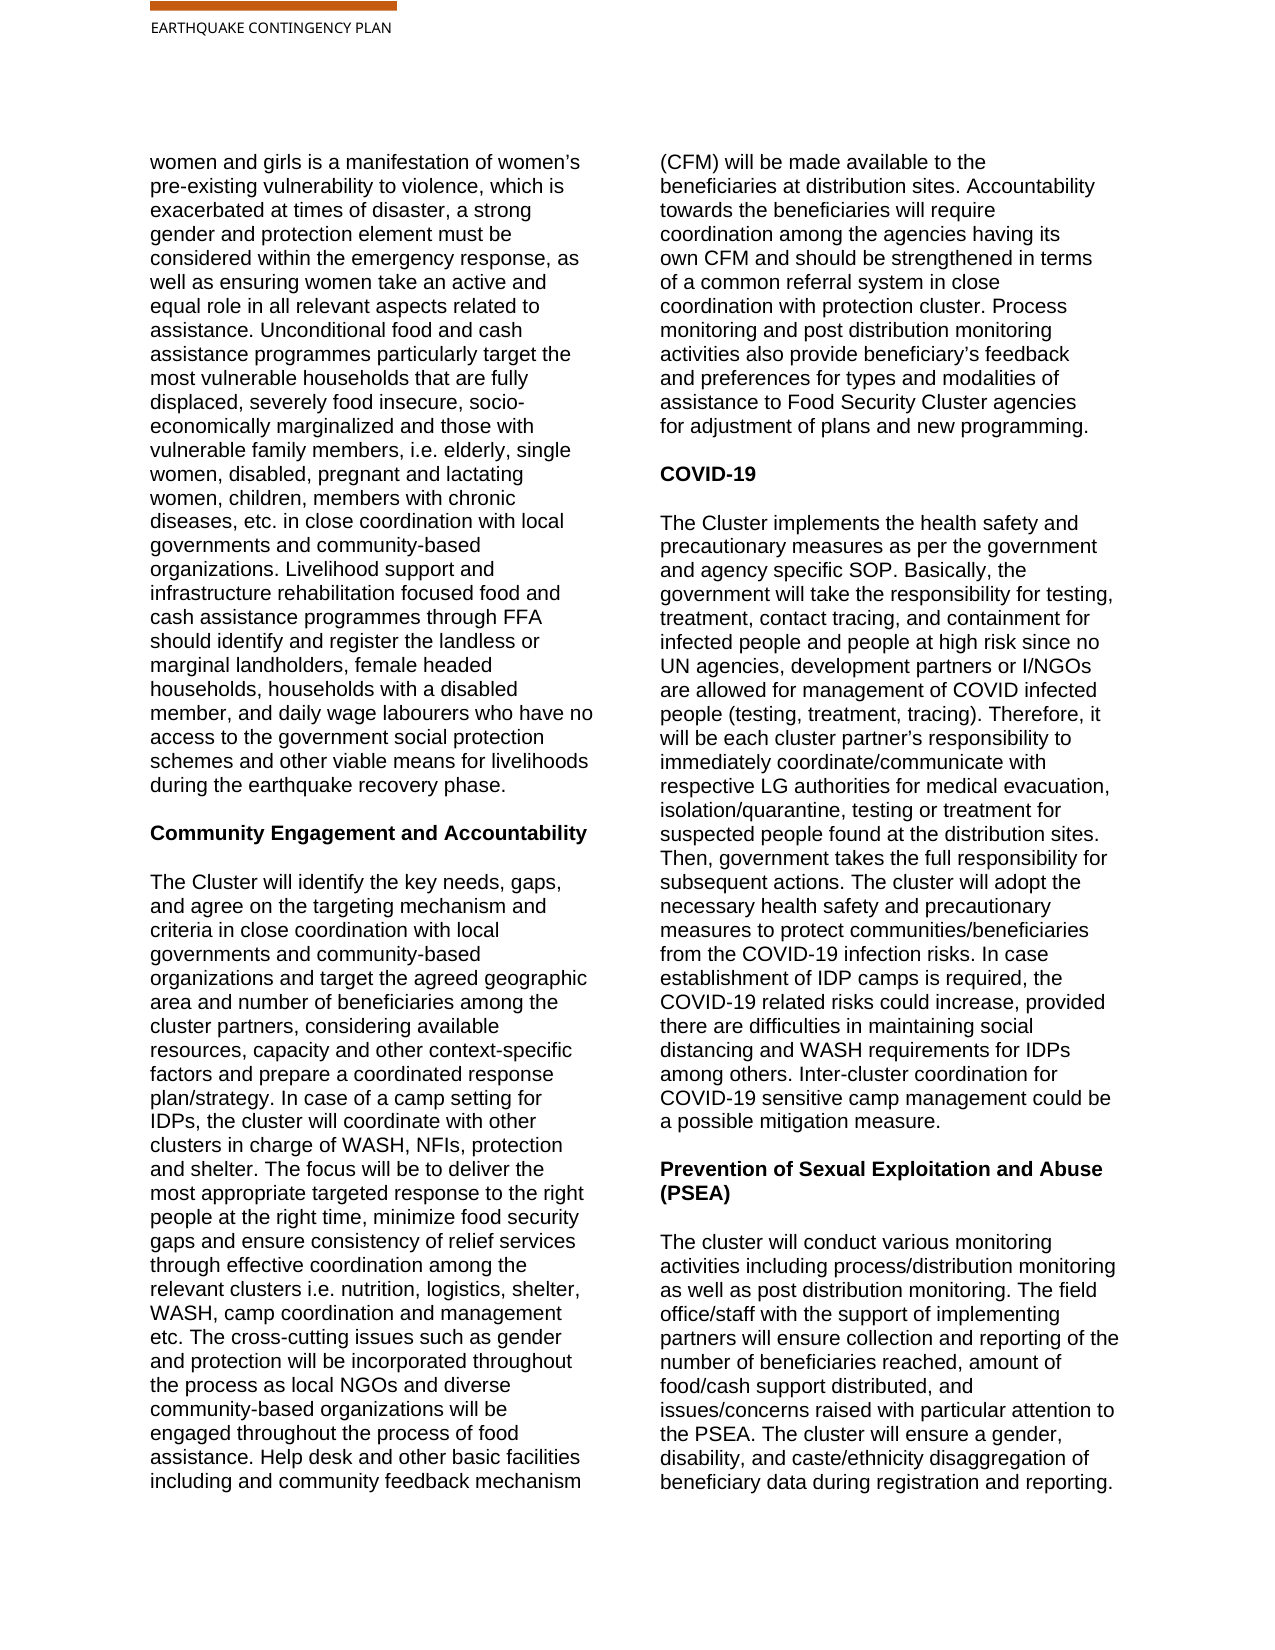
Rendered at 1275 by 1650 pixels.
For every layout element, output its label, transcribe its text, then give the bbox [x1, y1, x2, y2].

text The Cluster implements the health safety and precautionary measures as per the government and agency specific SOP. Basically, the government will take the responsibility for testing, treatment, contact tracing, and containment for infected people and people at high risk since no UN agencies, development partners or I/NGOs are allowed for management of COVID infected people (testing, treatment, tracing). Therefore, it will be each cluster partner’s responsibility to immediately coordinate/communicate with respective LG authorities for medical evacuation, isolation/quarantine, testing or treatment for suspected people found at the distribution sites. Then, government takes the full responsibility for subsequent actions. The cluster will adopt the necessary health safety and precautionary measures to protect communities/beneficiaries from the COVID-19 infection risks. In case establishment of IDP camps is required, the COVID-19 related risks could increase, provided there are difficulties in maintaining social distancing and WASH requirements for IDPs among others. Inter-cluster coordination for COVID-19 sensitive camp management could be a possible mitigation measure. [660, 510, 1125, 1133]
text COVID-19 [660, 461, 1125, 485]
text The Cluster will identify the key needs, gaps, and agree on the targeting mechanism and criteria in close coordination with local governments and community-based organizations and target the agreed geographic area and number of beneficiaries among the cluster partners, considering available resources, capacity and other context-specific factors and prepare a coordinated response plan/strategy. In case of a camp setting for IDPs, the cluster will coordinate with other clusters in charge of WASH, NFIs, protection and shelter. The focus will be to deliver the most appropriate targeted response to the right people at the right time, minimize food security gaps and ensure consistency of relief services through effective coordination among the relevant clusters i.e. nutrition, logistics, shelter, WASH, camp coordination and management etc. The cross-cutting issues such as gender and protection will be incorporated throughout the process as local NGOs and diverse community-based organizations will be engaged throughout the process of food assistance. Help desk and other basic facilities including and community feedback mechanism (CFM) will be made available to the beneficiaries at distribution sites. Accountability towards the beneficiaries will require coordination among the agencies having its own CFM and should be strengthened in terms of a common referral system in close coordination with protection cluster. Process monitoring and post distribution monitoring activities also provide beneficiary’s feedback and preferences for types and modalities of assistance to Food Security Cluster agencies for adjustment of plans and new programming. [660, 150, 1104, 437]
text Prevention of Sexual Exploitation and Abuse (PSEA) [660, 1157, 1125, 1205]
text Community Engagement and Accountability [150, 821, 615, 845]
text The Cluster will identify the key needs, gaps, and agree on the targeting mechanism and criteria in close coordination with local governments and community-based organizations and target the agreed geographic area and number of beneficiaries among the cluster partners, considering available resources, capacity and other context-specific factors and prepare a coordinated response plan/strategy. In case of a camp setting for IDPs, the cluster will coordinate with other clusters in charge of WASH, NFIs, protection and shelter. The focus will be to deliver the most appropriate targeted response to the right people at the right time, minimize food security gaps and ensure consistency of relief services through effective coordination among the relevant clusters i.e. nutrition, logistics, shelter, WASH, camp coordination and management etc. The cross-cutting issues such as gender and protection will be incorporated throughout the process as local NGOs and diverse community-based organizations will be engaged throughout the process of food assistance. Help desk and other basic facilities including and community feedback mechanism (CFM) will be made available to the beneficiaries at distribution sites. Accountability towards the beneficiaries will require coordination among the agencies having its own CFM and should be strengthened in terms of a common referral system in close coordination with protection cluster. Process monitoring and post distribution monitoring activities also provide beneficiary’s feedback and preferences for types and modalities of assistance to Food Security Cluster agencies for adjustment of plans and new programming. [150, 870, 594, 1493]
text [660, 1230, 1125, 1494]
